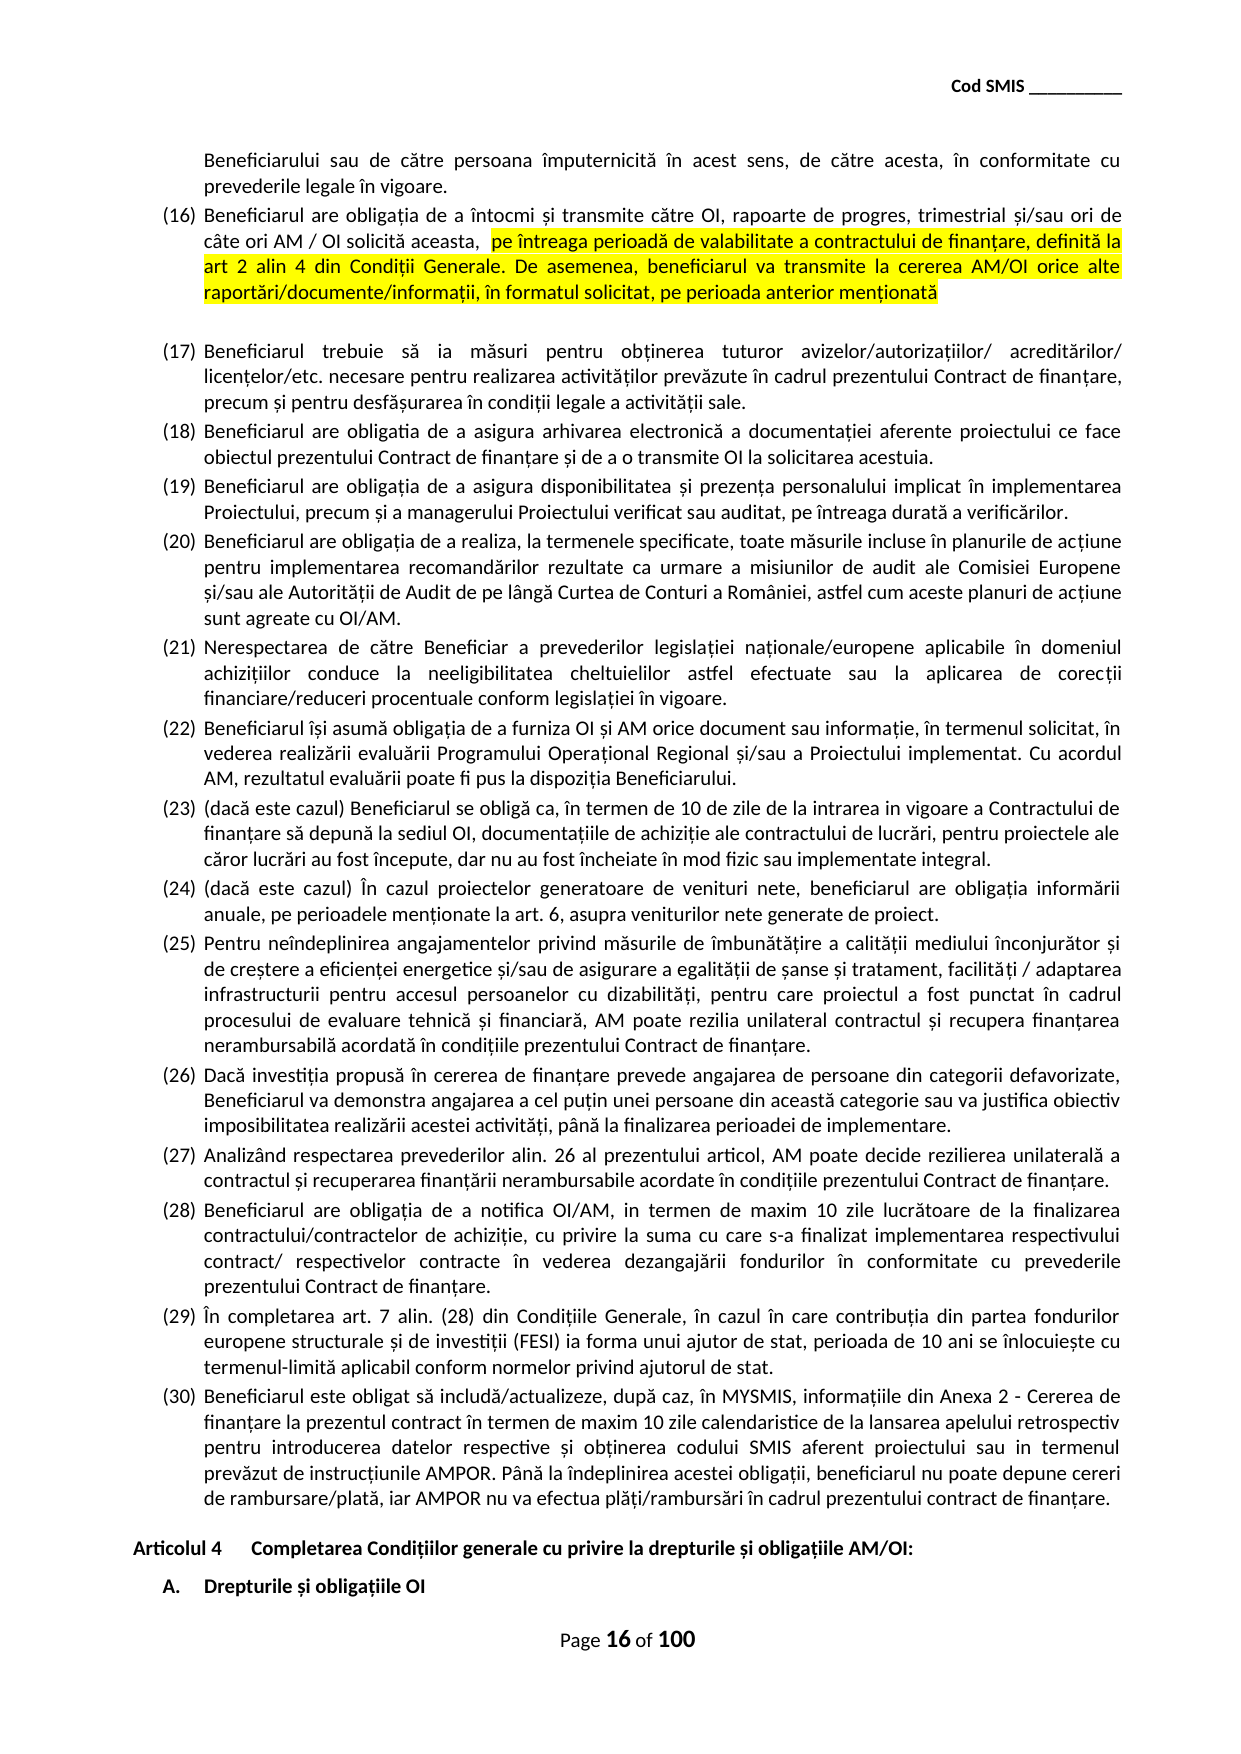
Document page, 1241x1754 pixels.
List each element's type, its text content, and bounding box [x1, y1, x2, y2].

text În completarea art. 7 alin. (28) din Condițiile Generale, în cazul în care contribuția din partea fondurilor europene structurale şi de investiţii (FESI) ia forma unui ajutor de stat, perioada de 10 ani se înlocuiește cu termenul-limită aplicabil conform normelor privind ajutorul de stat. [162, 1303, 1122, 1379]
text Beneficiarul are obligaţia de a asigura disponibilitatea şi prezenţa personalului implicat în implementarea Proiectului, precum şi a managerului Proiectului verificat sau auditat, pe întreaga durată a verificărilor. [162, 473, 1122, 524]
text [162, 148, 1122, 198]
text (dacă este cazul) În cazul proiectelor generatoare de venituri nete, beneficiarul are obligația informării anuale, pe perioadele menționate la art. 6, asupra veniturilor nete generate de proiect. [162, 876, 1122, 926]
text Beneficiarul are obligaţia de a realiza, la termenele specificate, toate măsurile incluse în planurile de acţiune pentru implementarea recomandărilor rezultate ca urmare a misiunilor de audit ale Comisiei Europene şi/sau ale Autorităţii de Audit de pe lângă Curtea de Conturi a României, astfel cum aceste planuri de acţiune sunt agreate cu OI/AM. [162, 528, 1122, 630]
text Nerespectarea de către Beneficiar a prevederilor legislaţiei naţionale/europene aplicabile în domeniul achiziţiilor conduce la neeligibilitatea cheltuielilor astfel efectuate sau la aplicarea de corecţii financiare/reduceri procentuale conform legislaţiei în vigoare. [162, 634, 1122, 711]
text Analizând respectarea prevederilor alin. 26 al prezentului articol, AM poate decide rezilierea unilaterală a contractul și recuperarea finanțării nerambursabile acordate în condițiile prezentului Contract de finanțare. [162, 1142, 1122, 1193]
text Beneficiarul are obligatia de a asigura arhivarea electronică a documentației aferente proiectului ce face obiectul prezentului Contract de finanțare și de a o transmite OI la solicitarea acestuia. [162, 418, 1122, 469]
text Completarea Condițiilor generale cu privire la drepturile și obligațiile AM/OI: [133, 1536, 1122, 1561]
text Dacă investiția propusă în cererea de finanțare prevede angajarea de persoane din categorii defavorizate, Beneficiarul va demonstra angajarea a cel puțin unei persoane din această categorie sau va justifica obiectiv imposibilitatea realizării acestei activități, până la finalizarea perioadei de implementare. [162, 1062, 1122, 1138]
text Beneficiarul are obligația de a notifica OI/AM, in termen de maxim 10 zile lucrătoare de la finalizarea contractului/contractelor de achiziție, cu privire la suma cu care s-a finalizat implementarea respectivului contract/ respectivelor contracte în vederea dezangajării fondurilor în conformitate cu prevederile prezentului Contract de finanțare. [162, 1197, 1122, 1299]
text Beneficiarul are obligaţia de a întocmi şi transmite către OI, rapoarte de progres, trimestrial şi/sau ori de câte ori AM / OI solicită aceasta, pe întreaga perioadă de valabilitate a contractului de finanțare, definită la art 2 alin 4 din Condiții Generale. De asemenea, beneficiarul va transmite la cererea AM/OI orice alte raportări/documente/informații, în formatul solicitat, pe perioada anterior menționată [162, 203, 1122, 304]
text Pentru neîndeplinirea angajamentelor privind măsurile de îmbunătățire a calității mediului înconjurător și de creștere a eficienței energetice și/sau de asigurare a egalității de șanse și tratament, facilităţi / adaptarea infrastructurii pentru accesul persoanelor cu dizabilităţi, pentru care proiectul a fost punctat în cadrul procesului de evaluare tehnică și financiară, AM poate rezilia unilateral contractul și recupera finanțarea nerambursabilă acordată în condițiile prezentului Contract de finanțare. [162, 931, 1122, 1058]
text Drepturile și obligațiile OI [162, 1573, 1122, 1599]
text Beneficiarul este obligat să includă/actualizeze, după caz, în MYSMIS, informațiile din Anexa 2 - Cererea de finanțare la prezentul contract în termen de maxim 10 zile calendaristice de la lansarea apelului retrospectiv pentru introducerea datelor respective și obținerea codului SMIS aferent proiectului sau in termenul prevăzut de instrucțiunile AMPOR. Până la îndeplinirea acestei obligații, beneficiarul nu poate depune cereri de rambursare/plată, iar AMPOR nu va efectua plăți/rambursări în cadrul prezentului contract de finanțare. [162, 1383, 1122, 1511]
text Beneficiarul îşi asumă obligaţia de a furniza OI şi AM orice document sau informaţie, în termenul solicitat, în vederea realizării evaluării Programului Operaţional Regional şi/sau a Proiectului implementat. Cu acordul AM, rezultatul evaluării poate fi pus la dispoziţia Beneficiarului. [162, 715, 1122, 791]
text Beneficiarul trebuie să ia măsuri pentru obţinerea tuturor avizelor/autorizaţiilor/ acreditărilor/ licenţelor/etc. necesare pentru realizarea activităţilor prevăzute în cadrul prezentului Contract de finanţare, precum şi pentru desfăşurarea în condiţii legale a activităţii sale. [162, 338, 1122, 414]
text (dacă este cazul) Beneficiarul se obligă ca, în termen de 10 de zile de la intrarea in vigoare a Contractului de finanțare să depună la sediul OI, documentațiile de achiziție ale contractului de lucrări, pentru proiectele ale căror lucrări au fost începute, dar nu au fost încheiate în mod fizic sau implementate integral. [162, 795, 1122, 871]
